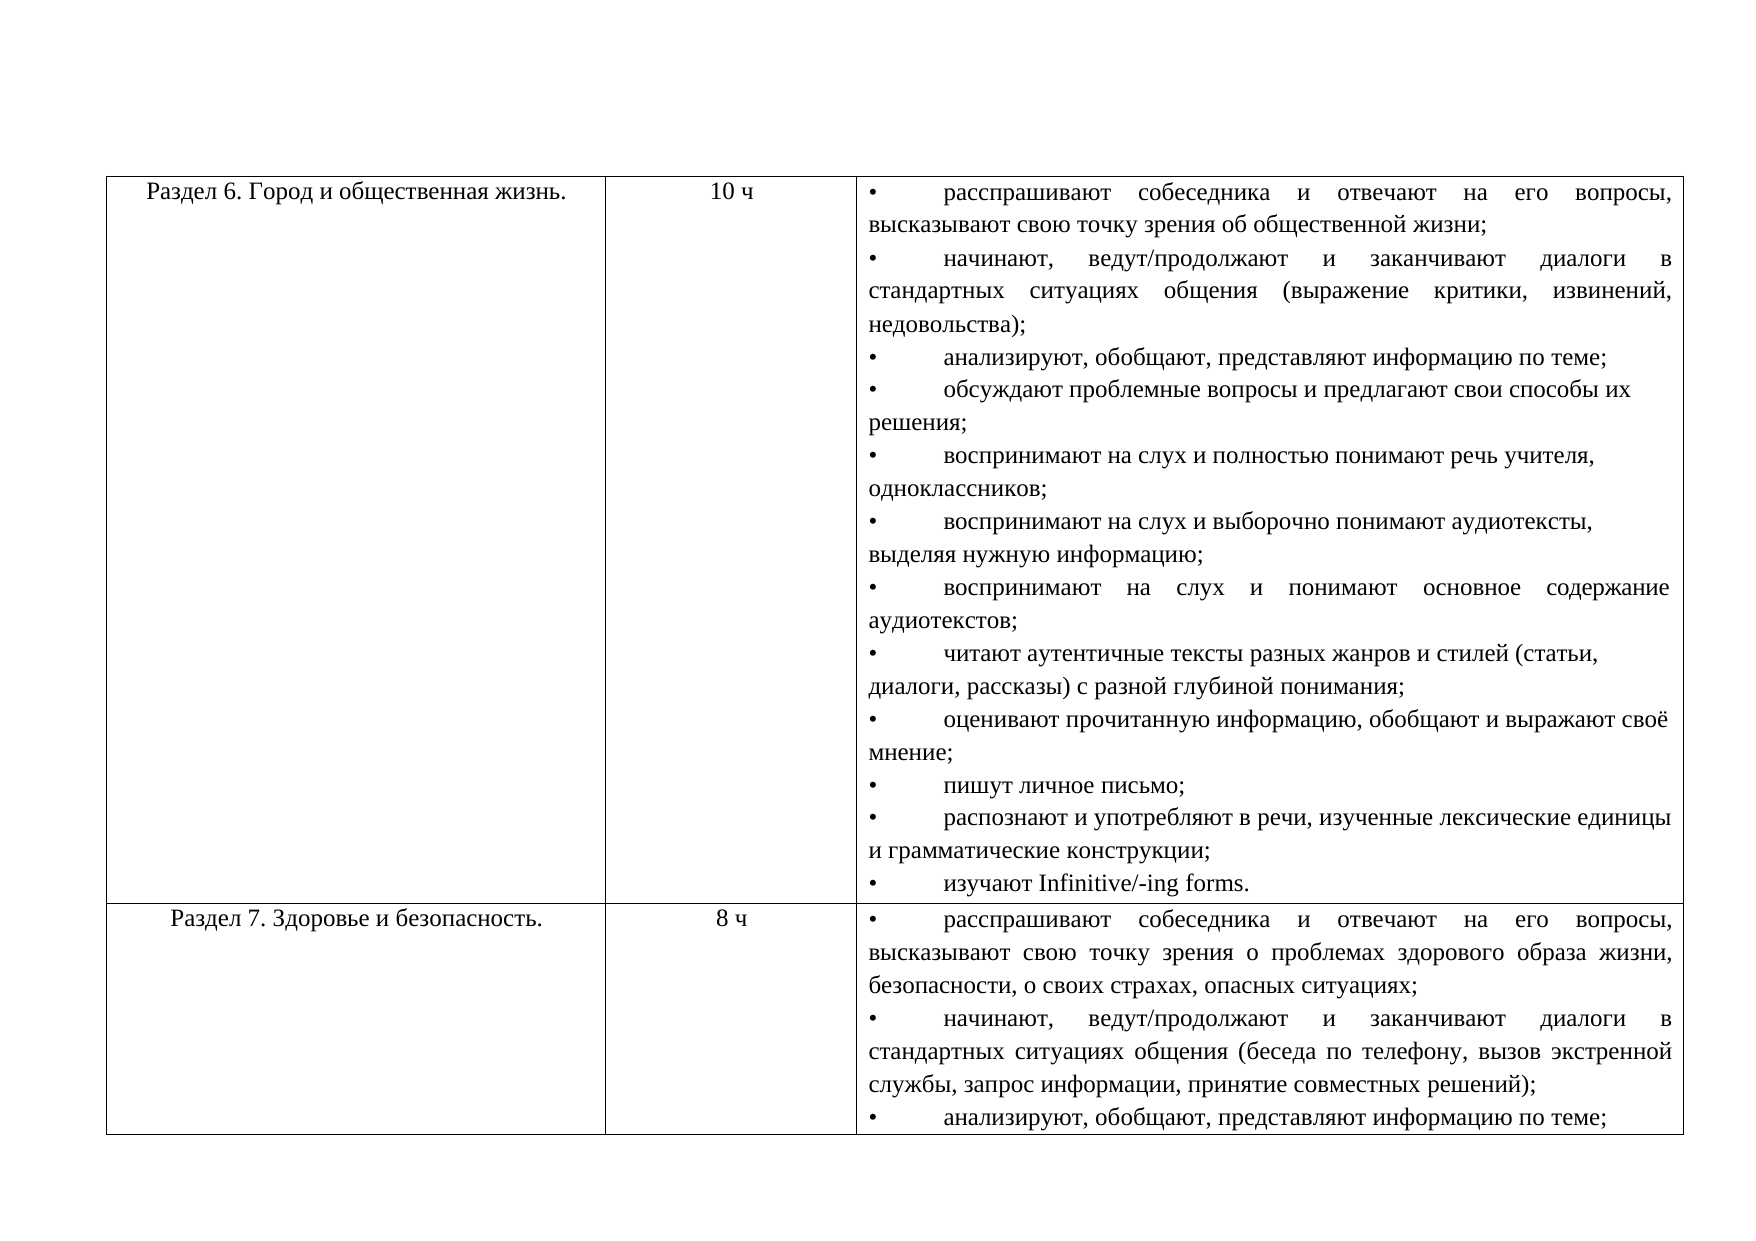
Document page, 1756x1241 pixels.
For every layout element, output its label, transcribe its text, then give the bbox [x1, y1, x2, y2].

table_cell Раздел 7. Здоровье и безопасность. [107, 904, 605, 1134]
table_header Раздел 6. Город и общественная жизнь. [107, 177, 605, 903]
table_cell 8 ч [606, 904, 856, 1134]
table_header 10 ч [606, 177, 856, 903]
table_header расспрашивают собеседника и отвечают на его вопросы, высказывают свою точку зрения об общественной жизни; начинают, ведут/продолжают и заканчивают диалоги в стандартных ситуациях общения (выражение критики, извинений, недовольства); анализируют, обобщают, представляют информацию по теме; обсуждают проблемные вопросы и предлагают свои способы их решения; воспринимают на слух и полностью понимают речь учителя, одноклассников; воспринимают на слух и выборочно понимают аудиотексты, выделяя нужную информацию; воспринимают на слух и понимают основное содержание аудиотекстов; читают аутентичные тексты разных жанров и стилей (статьи, диалоги, рассказы) с разной глубиной понимания; оценивают прочитанную информацию, обобщают и выражают своё мнение; пишут личное письмо; распознают и употребляют в речи, изученные лексические единицы и грамматические конструкции; изучают Infinitive/-ing forms. [857, 177, 1683, 903]
table_cell расспрашивают собеседника и отвечают на его вопросы, высказывают свою точку зрения о проблемах здорового образа жизни, безопасности, о своих страхах, опасных ситуациях; начинают, ведут/продолжают и заканчивают диалоги в стандартных ситуациях общения (беседа по телефону, вызов экстренной службы, запрос информации, принятие совместных решений); анализируют, обобщают, представляют информацию по теме; [857, 904, 1683, 1134]
